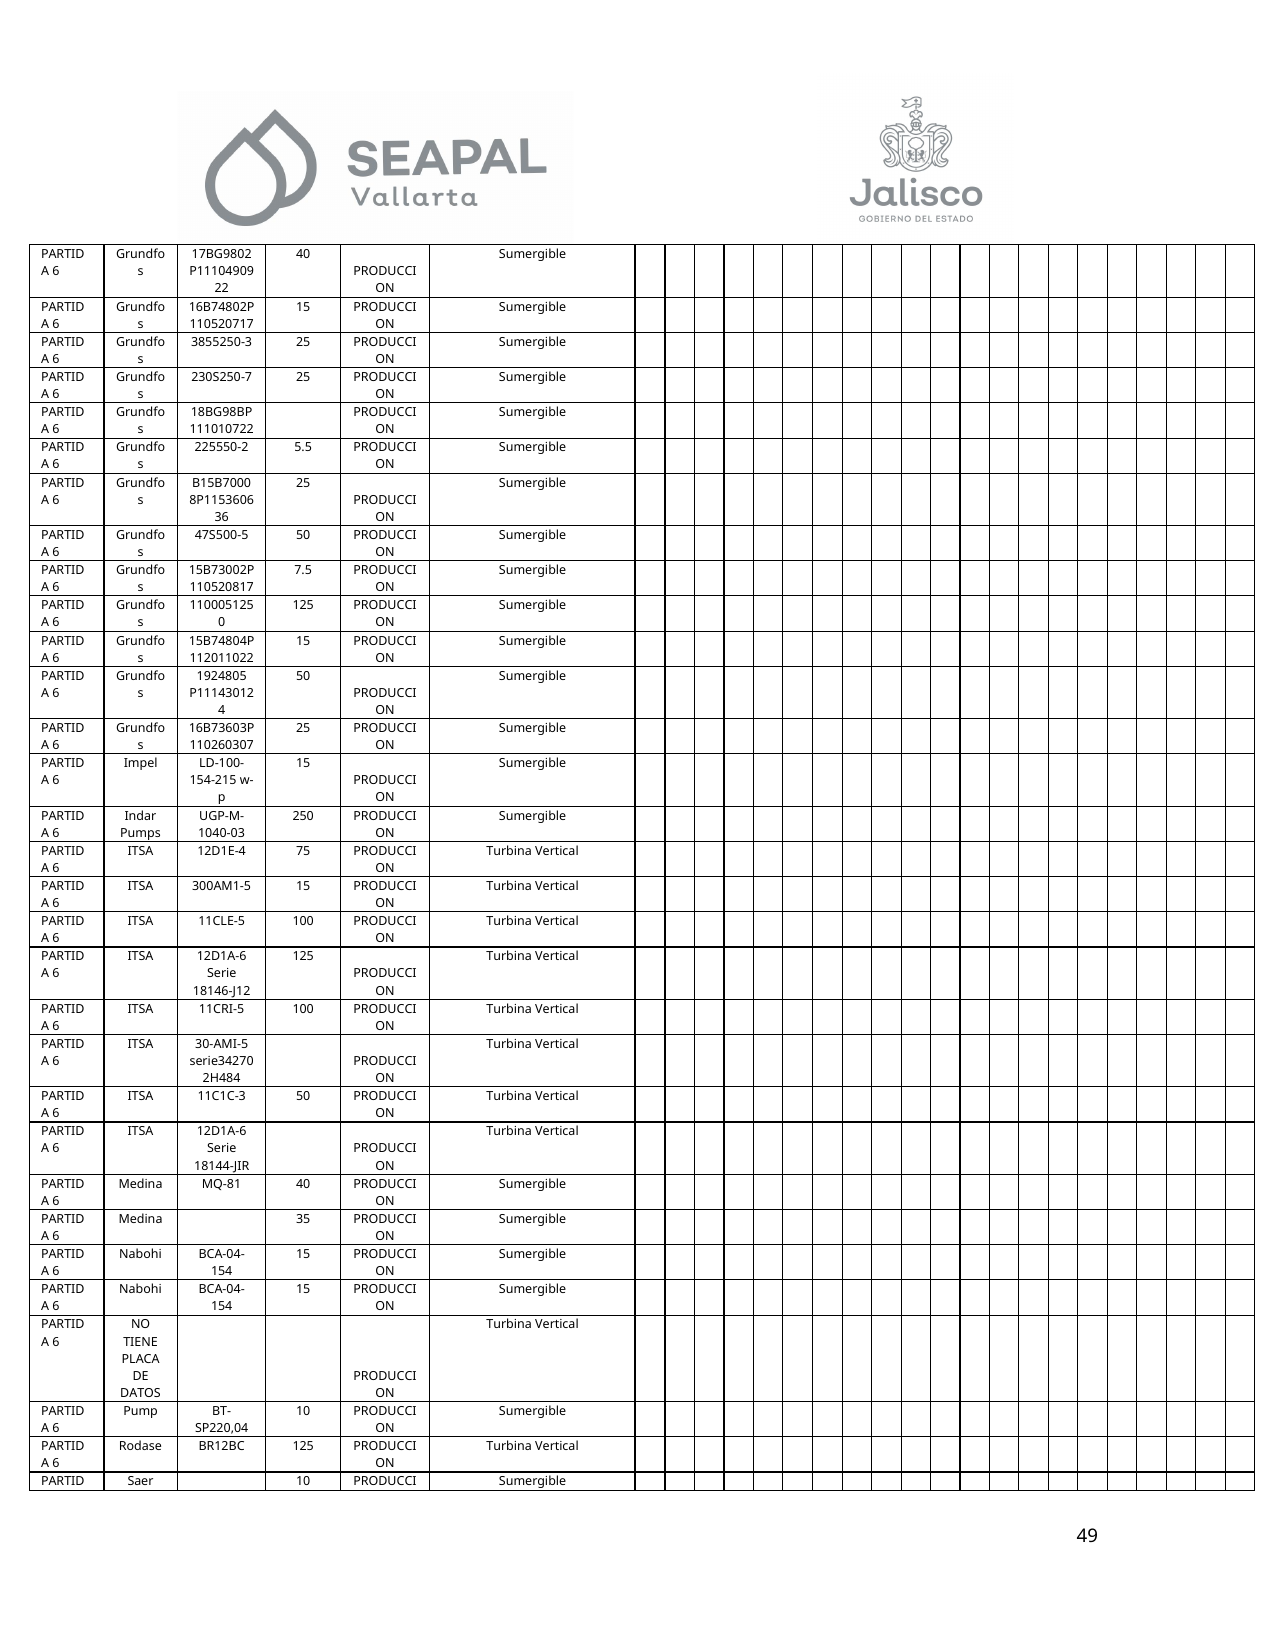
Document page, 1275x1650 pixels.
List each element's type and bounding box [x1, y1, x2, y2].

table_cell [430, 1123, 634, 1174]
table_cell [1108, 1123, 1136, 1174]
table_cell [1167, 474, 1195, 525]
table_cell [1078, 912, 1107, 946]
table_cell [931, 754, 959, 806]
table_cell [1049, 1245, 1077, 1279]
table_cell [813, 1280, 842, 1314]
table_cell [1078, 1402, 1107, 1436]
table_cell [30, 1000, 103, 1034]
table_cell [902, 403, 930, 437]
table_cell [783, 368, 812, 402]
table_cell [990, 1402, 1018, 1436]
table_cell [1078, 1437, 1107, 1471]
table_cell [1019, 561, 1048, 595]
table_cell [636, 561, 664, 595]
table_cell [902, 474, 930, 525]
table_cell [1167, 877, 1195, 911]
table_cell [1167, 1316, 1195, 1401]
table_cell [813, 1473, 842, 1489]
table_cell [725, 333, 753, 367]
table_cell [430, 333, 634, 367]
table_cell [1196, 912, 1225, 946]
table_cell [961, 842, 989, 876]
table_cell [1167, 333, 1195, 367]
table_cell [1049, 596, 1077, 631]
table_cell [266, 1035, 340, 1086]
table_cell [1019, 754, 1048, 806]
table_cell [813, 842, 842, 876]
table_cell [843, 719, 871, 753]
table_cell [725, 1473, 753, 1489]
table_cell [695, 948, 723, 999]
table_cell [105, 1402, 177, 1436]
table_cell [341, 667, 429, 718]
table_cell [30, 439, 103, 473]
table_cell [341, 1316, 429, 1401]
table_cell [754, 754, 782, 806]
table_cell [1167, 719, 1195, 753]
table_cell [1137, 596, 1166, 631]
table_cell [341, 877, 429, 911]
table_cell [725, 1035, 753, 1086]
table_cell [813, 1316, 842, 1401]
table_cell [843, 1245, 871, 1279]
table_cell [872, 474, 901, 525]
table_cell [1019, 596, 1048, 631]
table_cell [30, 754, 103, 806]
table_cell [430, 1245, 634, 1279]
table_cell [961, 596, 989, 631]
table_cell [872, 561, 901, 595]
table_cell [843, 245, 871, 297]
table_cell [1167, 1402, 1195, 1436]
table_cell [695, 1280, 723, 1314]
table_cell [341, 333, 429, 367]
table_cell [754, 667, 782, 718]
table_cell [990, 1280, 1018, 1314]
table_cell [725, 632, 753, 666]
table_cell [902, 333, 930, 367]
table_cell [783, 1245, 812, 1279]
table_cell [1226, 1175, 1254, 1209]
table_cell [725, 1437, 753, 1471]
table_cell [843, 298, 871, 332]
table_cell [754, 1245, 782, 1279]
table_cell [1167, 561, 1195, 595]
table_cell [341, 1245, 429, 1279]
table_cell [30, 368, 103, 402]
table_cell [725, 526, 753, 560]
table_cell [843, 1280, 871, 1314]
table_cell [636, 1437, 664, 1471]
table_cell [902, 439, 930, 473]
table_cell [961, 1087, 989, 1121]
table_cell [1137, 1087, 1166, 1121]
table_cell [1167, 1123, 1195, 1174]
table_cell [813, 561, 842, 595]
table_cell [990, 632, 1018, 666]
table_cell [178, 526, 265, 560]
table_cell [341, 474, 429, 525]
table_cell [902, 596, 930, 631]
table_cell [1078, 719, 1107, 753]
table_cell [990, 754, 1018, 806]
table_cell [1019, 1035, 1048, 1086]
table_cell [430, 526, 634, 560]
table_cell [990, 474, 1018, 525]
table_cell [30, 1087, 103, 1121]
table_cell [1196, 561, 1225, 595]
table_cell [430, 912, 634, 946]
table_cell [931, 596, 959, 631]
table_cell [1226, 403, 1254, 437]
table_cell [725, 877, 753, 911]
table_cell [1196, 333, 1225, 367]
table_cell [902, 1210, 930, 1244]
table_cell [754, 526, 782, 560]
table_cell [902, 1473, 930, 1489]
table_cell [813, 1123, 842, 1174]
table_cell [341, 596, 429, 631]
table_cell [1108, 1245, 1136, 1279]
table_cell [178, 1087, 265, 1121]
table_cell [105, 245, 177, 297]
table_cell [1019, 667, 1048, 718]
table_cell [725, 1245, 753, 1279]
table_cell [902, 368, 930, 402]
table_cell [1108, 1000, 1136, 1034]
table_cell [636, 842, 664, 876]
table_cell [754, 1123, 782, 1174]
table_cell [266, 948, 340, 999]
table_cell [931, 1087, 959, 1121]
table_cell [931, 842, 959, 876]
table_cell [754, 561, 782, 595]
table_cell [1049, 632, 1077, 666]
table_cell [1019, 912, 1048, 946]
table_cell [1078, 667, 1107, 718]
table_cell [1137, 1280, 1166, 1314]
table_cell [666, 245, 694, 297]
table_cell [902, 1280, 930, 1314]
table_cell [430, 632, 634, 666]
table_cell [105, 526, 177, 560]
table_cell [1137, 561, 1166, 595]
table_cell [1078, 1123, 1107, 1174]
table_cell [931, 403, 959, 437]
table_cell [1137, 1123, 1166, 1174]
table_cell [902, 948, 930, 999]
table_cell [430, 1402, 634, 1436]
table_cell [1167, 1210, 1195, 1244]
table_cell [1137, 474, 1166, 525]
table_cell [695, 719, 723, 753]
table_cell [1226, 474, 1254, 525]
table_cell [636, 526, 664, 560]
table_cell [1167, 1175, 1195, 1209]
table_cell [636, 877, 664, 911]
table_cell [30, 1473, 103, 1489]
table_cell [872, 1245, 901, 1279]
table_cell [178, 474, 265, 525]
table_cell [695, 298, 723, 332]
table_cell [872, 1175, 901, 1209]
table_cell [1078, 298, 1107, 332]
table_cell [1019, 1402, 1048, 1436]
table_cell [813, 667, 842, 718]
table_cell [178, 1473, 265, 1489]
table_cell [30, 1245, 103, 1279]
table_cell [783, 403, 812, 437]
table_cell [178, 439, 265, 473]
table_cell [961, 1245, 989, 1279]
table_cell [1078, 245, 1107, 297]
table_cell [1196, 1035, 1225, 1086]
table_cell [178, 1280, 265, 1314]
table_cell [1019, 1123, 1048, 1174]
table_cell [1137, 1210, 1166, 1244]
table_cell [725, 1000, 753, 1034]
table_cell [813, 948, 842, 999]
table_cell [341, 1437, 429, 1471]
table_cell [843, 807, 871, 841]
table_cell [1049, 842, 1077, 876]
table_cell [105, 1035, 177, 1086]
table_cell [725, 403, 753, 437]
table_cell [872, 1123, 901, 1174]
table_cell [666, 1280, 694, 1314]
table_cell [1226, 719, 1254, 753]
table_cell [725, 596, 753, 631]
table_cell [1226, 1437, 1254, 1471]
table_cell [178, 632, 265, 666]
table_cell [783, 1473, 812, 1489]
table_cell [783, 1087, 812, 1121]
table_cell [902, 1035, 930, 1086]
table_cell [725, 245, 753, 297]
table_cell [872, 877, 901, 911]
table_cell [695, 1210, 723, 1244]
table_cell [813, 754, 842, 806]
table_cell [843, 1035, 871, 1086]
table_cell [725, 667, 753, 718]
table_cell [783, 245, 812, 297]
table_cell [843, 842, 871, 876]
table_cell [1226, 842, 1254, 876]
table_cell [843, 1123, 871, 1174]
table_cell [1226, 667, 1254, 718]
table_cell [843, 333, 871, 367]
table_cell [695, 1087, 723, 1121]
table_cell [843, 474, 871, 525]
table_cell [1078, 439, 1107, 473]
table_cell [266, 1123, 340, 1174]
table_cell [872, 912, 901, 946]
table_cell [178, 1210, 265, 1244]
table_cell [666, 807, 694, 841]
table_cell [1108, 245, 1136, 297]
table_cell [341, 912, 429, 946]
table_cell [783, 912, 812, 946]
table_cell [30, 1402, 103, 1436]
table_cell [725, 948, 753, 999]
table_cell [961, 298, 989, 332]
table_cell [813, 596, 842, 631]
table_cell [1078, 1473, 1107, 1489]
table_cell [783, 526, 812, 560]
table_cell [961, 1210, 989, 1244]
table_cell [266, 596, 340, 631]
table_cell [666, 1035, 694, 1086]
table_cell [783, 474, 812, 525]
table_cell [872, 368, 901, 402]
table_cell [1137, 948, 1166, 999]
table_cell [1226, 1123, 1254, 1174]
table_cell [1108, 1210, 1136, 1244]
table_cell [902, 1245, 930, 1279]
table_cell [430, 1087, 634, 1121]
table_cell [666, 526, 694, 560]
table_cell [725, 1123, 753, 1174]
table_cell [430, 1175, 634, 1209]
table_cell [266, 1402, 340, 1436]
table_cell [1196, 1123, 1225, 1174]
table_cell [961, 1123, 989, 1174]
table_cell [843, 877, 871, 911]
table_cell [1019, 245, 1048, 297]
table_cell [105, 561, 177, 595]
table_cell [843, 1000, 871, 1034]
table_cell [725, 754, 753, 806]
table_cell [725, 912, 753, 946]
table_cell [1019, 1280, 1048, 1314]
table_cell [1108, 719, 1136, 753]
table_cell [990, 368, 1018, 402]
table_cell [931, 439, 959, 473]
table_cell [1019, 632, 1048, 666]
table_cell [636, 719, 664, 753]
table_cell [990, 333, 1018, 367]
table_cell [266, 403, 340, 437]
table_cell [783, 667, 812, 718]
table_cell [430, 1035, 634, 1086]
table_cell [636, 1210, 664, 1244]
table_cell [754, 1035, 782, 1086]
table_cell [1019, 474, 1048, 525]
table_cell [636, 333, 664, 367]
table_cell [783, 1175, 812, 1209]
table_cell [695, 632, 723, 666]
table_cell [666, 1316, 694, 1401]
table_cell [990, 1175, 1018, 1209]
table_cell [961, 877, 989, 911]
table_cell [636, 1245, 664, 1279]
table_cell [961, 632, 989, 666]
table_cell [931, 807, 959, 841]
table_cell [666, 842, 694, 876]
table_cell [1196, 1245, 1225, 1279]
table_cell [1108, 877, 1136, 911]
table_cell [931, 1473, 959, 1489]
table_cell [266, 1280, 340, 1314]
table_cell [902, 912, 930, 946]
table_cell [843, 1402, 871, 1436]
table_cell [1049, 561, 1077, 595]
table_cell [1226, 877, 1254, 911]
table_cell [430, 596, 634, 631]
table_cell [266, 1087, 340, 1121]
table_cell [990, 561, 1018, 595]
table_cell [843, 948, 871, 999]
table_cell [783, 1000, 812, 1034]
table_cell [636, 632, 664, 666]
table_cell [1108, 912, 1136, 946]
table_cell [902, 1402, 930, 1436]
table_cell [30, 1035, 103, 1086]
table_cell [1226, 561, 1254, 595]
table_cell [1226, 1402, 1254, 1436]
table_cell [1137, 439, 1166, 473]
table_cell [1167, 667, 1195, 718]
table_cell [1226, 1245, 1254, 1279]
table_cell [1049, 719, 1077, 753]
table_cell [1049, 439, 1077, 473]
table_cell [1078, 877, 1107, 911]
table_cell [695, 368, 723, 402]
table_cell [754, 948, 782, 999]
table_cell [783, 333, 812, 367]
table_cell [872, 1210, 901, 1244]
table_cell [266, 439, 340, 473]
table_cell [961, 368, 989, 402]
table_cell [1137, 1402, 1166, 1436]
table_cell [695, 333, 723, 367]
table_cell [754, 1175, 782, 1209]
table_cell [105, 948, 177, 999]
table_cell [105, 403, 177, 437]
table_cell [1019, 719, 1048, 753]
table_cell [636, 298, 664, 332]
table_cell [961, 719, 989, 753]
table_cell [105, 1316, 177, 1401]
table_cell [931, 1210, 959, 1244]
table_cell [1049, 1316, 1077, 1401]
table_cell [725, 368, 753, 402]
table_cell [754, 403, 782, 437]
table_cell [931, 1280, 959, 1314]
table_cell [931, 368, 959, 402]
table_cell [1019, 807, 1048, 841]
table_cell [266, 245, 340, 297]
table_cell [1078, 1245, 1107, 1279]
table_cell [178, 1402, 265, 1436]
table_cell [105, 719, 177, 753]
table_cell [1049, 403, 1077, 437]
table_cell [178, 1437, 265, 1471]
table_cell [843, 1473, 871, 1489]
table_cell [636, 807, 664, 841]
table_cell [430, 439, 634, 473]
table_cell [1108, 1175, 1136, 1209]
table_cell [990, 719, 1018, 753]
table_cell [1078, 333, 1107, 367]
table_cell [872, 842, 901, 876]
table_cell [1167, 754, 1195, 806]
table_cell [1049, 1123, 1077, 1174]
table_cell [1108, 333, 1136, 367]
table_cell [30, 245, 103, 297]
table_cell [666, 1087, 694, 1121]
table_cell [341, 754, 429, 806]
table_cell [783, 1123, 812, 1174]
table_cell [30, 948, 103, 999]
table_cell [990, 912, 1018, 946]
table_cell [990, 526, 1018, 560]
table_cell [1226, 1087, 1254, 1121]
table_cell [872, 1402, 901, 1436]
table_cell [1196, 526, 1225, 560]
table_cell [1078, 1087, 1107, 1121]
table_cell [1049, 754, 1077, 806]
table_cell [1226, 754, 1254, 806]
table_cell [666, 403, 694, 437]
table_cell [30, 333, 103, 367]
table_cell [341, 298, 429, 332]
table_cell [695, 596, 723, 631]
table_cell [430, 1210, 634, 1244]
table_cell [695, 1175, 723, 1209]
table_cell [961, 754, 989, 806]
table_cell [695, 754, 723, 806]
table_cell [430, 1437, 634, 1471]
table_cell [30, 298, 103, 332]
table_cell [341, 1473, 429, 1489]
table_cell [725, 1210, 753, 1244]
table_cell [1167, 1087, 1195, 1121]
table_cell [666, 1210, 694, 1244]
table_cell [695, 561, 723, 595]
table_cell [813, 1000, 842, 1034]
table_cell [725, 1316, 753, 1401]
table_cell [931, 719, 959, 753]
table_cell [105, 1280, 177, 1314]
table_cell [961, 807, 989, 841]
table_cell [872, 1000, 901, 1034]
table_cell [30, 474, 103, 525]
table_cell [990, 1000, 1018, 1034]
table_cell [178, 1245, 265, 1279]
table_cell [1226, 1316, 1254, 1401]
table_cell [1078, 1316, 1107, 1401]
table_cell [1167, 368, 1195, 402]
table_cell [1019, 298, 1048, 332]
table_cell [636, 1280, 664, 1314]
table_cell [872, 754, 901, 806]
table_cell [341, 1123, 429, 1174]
picture [177, 91, 574, 244]
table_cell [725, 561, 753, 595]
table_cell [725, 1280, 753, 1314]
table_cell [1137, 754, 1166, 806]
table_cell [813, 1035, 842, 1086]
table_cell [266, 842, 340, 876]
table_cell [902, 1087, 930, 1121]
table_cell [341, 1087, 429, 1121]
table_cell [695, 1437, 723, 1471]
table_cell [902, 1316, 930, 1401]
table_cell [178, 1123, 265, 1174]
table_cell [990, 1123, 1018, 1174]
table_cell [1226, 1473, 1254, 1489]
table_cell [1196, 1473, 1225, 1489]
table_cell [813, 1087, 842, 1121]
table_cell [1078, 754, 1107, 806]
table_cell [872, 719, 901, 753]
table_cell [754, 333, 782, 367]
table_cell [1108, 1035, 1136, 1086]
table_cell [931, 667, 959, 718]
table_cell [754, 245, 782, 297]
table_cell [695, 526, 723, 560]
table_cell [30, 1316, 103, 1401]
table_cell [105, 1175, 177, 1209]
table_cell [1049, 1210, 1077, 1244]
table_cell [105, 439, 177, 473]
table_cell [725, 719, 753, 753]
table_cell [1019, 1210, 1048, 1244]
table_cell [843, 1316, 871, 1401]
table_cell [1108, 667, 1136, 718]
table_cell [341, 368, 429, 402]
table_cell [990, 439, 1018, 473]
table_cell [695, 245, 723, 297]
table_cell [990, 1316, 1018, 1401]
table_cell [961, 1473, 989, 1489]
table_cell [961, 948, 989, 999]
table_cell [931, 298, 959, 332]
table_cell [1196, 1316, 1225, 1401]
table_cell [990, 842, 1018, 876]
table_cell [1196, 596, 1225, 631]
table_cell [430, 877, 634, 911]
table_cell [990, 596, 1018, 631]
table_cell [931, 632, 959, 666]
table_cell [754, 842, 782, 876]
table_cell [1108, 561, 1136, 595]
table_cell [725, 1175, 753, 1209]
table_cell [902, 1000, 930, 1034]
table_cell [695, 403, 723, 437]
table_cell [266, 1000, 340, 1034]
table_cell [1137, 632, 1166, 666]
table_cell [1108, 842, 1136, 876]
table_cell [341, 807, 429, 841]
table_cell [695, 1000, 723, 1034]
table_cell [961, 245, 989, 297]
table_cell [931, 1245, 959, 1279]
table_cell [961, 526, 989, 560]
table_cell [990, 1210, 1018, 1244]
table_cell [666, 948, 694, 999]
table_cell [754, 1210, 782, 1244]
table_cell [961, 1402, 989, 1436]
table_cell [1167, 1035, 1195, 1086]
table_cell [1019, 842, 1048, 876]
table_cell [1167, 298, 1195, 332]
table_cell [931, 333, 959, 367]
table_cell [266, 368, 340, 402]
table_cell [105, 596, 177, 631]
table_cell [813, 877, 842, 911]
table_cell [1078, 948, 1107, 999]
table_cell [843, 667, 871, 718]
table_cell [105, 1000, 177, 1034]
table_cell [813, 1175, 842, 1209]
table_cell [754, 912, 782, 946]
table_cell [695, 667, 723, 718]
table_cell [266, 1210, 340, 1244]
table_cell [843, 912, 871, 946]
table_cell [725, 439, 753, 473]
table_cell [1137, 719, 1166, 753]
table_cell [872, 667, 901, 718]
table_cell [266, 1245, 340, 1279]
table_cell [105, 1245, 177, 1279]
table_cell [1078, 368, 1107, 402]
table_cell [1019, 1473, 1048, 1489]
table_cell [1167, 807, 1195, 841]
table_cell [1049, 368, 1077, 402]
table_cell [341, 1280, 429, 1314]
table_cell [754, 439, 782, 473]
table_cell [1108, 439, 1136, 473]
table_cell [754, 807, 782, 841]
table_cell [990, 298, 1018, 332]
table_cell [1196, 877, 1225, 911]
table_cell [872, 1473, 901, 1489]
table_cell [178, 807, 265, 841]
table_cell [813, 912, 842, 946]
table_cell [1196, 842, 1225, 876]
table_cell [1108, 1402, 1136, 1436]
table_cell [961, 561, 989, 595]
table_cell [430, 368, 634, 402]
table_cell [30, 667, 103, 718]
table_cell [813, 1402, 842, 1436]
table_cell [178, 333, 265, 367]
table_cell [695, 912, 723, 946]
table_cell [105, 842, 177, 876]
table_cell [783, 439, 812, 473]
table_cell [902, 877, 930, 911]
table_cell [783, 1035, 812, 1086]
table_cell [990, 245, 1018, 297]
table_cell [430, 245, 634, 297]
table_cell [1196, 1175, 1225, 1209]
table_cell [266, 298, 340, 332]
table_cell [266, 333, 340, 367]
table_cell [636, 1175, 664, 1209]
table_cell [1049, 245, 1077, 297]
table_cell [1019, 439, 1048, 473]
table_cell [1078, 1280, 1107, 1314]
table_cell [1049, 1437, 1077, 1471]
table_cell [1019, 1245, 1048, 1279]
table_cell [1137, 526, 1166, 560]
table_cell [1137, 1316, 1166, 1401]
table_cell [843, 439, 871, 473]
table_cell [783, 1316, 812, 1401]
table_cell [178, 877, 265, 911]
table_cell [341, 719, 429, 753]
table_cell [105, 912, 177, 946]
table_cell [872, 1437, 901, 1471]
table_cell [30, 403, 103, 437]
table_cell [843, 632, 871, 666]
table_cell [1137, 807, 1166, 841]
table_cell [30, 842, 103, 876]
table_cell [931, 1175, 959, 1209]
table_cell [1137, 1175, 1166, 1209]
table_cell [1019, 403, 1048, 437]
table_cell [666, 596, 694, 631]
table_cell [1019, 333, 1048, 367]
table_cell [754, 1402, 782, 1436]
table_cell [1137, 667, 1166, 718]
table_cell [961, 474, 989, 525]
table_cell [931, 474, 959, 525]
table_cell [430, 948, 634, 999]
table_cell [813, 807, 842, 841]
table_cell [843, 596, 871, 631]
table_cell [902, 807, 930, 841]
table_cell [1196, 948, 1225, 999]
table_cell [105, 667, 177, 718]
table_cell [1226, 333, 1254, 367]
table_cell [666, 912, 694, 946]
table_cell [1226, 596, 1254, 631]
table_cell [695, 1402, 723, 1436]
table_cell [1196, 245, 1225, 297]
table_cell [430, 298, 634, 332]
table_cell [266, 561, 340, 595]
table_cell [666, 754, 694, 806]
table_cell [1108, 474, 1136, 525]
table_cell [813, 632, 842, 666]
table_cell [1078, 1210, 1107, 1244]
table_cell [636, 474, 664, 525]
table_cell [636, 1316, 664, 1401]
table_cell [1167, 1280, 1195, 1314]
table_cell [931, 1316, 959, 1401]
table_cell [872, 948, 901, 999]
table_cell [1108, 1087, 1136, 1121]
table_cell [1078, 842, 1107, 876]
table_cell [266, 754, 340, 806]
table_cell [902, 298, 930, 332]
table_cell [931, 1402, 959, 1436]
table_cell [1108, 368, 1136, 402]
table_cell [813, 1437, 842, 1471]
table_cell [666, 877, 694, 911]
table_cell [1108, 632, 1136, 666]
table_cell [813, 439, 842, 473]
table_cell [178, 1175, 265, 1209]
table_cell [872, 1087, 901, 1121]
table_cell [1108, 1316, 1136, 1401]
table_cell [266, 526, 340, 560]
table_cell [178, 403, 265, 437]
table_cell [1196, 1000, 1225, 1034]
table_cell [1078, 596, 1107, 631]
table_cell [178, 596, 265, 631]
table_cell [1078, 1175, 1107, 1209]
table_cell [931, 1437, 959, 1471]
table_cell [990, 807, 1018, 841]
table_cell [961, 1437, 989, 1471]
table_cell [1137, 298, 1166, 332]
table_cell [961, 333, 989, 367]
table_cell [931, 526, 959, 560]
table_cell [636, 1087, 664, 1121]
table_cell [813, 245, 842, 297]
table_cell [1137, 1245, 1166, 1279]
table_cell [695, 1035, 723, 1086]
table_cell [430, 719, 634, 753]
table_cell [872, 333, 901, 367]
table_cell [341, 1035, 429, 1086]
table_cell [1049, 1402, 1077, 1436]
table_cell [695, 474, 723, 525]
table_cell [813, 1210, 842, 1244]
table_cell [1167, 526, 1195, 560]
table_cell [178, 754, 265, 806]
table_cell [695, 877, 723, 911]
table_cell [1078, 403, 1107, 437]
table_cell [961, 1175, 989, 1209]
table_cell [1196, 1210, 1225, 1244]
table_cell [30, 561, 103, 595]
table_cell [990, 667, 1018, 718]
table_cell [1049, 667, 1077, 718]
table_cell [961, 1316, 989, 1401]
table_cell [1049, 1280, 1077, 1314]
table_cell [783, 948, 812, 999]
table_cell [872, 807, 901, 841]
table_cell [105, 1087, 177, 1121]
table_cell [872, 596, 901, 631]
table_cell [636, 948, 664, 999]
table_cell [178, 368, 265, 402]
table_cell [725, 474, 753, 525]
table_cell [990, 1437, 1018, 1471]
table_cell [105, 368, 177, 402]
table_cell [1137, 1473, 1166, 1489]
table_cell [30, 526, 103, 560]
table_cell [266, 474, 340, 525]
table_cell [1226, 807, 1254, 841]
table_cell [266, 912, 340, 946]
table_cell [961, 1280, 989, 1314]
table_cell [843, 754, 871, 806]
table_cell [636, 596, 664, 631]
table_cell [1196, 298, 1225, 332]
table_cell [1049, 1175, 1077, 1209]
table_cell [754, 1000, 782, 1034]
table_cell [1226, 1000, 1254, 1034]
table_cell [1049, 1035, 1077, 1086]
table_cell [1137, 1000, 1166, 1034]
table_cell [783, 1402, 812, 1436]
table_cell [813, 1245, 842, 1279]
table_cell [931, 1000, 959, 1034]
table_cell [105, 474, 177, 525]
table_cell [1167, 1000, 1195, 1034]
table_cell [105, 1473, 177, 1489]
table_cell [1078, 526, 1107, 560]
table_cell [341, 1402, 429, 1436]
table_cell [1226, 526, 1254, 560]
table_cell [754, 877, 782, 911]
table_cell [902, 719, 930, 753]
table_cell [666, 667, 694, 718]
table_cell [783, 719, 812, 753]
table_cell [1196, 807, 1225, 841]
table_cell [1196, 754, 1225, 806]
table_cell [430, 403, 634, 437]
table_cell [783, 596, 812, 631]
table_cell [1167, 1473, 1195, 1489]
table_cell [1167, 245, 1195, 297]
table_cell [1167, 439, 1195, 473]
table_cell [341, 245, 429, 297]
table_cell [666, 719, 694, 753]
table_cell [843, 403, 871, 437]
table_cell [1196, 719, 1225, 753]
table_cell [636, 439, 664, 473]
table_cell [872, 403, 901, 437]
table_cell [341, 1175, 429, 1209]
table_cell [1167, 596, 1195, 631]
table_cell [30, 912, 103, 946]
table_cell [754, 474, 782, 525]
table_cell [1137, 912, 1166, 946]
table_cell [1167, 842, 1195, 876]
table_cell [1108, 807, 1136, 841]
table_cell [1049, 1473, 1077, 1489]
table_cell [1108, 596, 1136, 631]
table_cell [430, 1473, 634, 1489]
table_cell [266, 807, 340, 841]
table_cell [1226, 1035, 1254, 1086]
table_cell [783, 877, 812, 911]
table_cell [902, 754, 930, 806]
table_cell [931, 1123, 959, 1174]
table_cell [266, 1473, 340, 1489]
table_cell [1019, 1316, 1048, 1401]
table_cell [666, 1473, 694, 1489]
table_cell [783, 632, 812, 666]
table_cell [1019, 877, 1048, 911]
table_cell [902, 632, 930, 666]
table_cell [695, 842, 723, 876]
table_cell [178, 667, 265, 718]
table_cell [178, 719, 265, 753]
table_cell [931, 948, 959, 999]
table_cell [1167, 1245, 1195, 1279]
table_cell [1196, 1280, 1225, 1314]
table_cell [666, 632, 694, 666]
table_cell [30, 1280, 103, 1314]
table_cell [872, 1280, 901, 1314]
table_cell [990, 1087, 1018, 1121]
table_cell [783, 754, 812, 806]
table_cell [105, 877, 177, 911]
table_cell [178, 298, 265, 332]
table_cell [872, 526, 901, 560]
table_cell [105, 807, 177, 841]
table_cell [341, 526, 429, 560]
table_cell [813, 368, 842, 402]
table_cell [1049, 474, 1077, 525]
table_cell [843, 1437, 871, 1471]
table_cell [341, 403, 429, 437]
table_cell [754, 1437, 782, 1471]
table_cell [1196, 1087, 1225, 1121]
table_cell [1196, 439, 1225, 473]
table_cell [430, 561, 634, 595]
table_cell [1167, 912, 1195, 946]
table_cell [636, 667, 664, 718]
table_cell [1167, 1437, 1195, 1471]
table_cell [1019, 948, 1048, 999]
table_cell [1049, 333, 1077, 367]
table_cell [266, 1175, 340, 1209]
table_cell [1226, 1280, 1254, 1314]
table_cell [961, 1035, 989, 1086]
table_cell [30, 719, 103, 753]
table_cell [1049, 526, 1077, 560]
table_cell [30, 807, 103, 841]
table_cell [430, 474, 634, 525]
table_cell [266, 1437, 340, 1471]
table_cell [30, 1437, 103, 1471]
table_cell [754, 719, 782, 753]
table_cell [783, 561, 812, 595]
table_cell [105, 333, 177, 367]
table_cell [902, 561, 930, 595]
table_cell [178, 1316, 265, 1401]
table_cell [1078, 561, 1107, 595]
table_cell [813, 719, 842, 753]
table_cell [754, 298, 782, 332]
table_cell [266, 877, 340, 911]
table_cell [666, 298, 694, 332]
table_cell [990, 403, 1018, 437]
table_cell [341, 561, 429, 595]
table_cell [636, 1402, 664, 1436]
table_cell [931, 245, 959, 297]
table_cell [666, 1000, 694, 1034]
picture [817, 73, 1015, 244]
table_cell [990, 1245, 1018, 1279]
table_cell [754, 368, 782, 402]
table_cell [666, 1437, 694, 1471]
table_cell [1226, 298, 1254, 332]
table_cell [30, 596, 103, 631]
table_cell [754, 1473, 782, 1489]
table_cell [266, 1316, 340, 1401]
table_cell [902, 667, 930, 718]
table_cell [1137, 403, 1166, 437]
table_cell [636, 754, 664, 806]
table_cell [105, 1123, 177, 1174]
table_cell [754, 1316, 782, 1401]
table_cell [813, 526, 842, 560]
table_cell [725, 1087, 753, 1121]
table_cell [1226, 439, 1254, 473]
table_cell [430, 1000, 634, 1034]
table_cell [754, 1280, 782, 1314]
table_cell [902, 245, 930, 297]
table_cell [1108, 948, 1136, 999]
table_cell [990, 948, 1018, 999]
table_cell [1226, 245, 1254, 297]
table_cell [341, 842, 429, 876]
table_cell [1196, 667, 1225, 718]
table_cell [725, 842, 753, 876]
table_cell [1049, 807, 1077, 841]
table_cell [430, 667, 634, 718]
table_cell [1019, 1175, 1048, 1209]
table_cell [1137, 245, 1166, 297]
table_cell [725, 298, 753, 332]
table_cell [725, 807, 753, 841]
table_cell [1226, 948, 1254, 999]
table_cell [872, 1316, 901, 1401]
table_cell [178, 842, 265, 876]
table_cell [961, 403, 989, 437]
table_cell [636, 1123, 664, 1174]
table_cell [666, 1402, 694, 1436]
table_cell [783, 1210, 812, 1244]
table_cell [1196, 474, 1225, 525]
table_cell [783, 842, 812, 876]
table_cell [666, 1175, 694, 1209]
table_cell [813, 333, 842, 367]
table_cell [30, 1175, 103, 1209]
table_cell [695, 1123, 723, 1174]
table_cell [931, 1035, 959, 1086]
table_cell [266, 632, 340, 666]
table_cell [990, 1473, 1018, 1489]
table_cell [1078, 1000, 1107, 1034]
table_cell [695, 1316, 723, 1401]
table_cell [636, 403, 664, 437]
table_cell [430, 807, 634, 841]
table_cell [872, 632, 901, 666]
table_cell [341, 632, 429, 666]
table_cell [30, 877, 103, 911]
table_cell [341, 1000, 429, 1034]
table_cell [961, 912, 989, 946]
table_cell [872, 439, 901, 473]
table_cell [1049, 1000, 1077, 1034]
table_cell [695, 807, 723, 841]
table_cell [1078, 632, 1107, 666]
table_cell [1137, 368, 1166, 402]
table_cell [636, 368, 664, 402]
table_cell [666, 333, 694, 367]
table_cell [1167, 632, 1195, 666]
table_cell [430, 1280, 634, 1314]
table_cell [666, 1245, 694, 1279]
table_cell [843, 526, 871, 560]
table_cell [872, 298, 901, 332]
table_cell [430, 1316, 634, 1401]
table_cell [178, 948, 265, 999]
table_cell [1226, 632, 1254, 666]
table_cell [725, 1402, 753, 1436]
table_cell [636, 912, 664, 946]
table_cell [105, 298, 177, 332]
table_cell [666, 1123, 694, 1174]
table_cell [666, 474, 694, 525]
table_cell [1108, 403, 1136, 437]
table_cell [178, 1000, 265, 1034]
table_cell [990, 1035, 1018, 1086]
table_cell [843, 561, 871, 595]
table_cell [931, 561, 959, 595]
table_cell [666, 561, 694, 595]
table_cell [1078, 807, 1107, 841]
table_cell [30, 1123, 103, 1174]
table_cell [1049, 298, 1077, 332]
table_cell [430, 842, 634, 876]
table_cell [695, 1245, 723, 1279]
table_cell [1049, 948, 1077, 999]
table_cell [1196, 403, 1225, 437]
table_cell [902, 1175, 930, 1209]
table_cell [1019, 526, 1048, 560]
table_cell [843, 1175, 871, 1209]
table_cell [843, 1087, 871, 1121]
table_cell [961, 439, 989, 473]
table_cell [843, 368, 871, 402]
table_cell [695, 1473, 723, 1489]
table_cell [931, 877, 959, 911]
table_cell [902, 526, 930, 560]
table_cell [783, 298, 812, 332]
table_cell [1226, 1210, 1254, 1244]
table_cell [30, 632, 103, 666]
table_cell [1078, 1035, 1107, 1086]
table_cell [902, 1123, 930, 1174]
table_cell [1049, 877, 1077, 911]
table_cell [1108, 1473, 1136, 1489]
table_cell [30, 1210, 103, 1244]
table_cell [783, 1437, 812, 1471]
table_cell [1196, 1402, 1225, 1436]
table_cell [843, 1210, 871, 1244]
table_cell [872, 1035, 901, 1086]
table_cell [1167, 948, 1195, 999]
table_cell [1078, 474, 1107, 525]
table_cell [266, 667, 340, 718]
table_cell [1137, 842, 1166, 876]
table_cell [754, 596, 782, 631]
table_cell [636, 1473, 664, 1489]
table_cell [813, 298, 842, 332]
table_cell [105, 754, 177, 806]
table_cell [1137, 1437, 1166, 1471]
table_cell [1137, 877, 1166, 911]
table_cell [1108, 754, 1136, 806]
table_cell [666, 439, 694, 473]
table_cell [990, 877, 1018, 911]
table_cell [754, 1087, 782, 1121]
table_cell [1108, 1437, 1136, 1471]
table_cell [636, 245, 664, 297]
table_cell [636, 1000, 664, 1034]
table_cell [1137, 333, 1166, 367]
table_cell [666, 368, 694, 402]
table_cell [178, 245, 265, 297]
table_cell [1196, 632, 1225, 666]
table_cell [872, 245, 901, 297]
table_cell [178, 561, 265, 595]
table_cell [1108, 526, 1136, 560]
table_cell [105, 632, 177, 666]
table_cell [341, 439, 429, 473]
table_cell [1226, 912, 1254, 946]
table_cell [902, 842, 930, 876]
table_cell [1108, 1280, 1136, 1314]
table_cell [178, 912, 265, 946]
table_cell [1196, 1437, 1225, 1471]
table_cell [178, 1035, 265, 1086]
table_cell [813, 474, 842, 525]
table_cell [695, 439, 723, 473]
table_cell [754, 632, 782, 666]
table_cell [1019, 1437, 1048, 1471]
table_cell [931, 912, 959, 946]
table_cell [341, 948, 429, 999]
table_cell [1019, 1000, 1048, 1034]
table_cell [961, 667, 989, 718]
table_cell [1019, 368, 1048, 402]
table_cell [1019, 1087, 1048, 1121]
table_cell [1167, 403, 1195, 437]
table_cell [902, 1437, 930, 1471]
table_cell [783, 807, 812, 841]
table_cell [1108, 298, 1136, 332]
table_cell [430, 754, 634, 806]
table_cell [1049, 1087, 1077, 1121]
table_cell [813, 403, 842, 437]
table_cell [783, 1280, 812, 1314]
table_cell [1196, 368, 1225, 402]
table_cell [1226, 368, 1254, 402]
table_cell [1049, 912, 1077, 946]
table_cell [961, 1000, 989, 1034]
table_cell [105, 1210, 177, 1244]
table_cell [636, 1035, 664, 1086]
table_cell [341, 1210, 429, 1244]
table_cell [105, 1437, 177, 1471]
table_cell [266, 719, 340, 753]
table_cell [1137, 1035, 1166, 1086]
